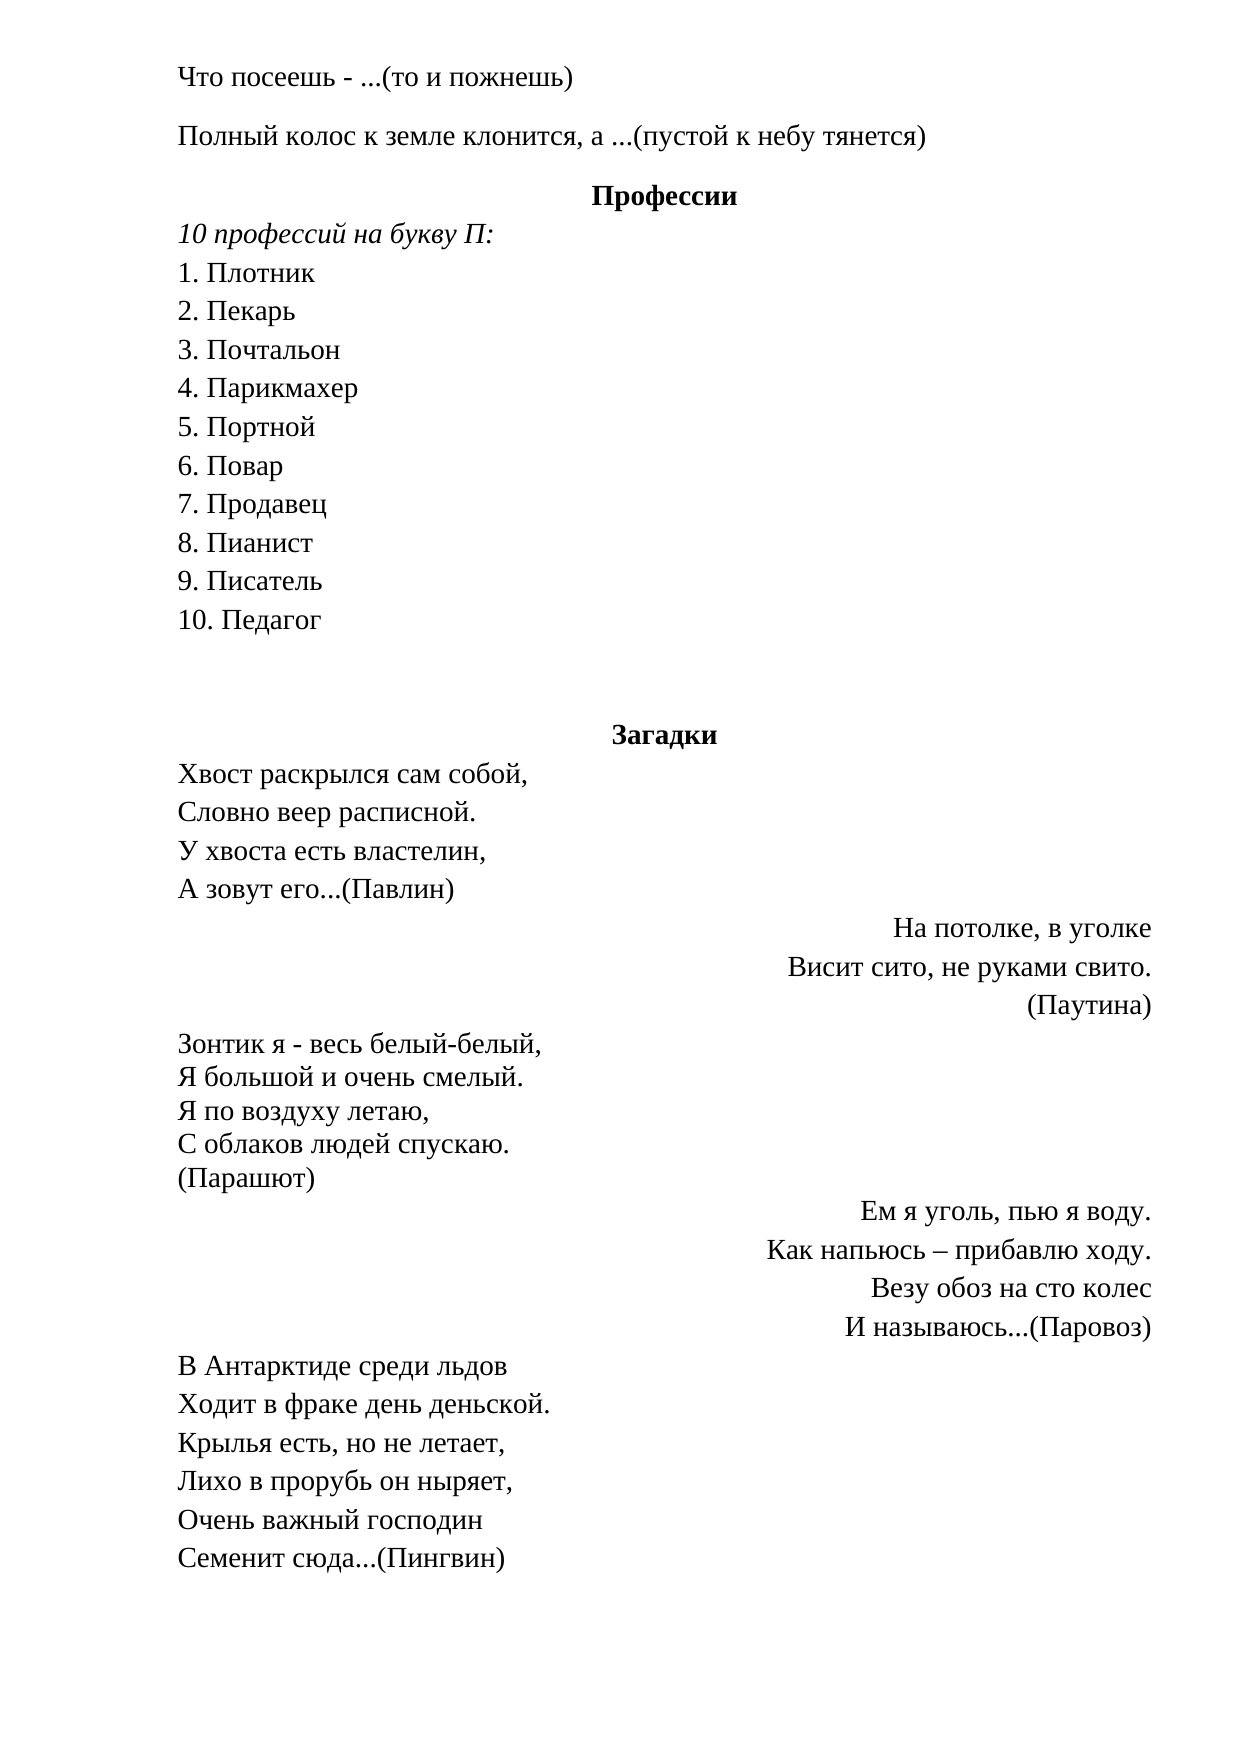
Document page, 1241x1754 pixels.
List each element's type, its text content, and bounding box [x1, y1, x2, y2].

text А зовут его...(Павлин) [177, 872, 1152, 905]
text И называюсь...(Паровоз) [177, 1309, 1152, 1343]
text 6. Повар [177, 448, 1152, 481]
text Очень важный господин [177, 1502, 1152, 1535]
text (Парашют) [177, 1160, 1152, 1193]
text Зонтик я - весь белый-белый, [177, 1026, 1152, 1059]
text Везу обоз на сто колес [177, 1271, 1152, 1304]
text Хвост раскрылся сам собой, [177, 756, 1152, 789]
text Я по воздуху летаю, [177, 1093, 1152, 1126]
text Словно веер расписной. [177, 794, 1152, 828]
text Полный колос к земле клонится, а ...(пустой к небу тянется) [177, 118, 1152, 152]
text Висит сито, не руками свито. [177, 949, 1152, 982]
text 3. Почтальон [177, 332, 1152, 366]
text Ем я уголь, пью я воду. [177, 1193, 1152, 1227]
text (Паутина) [177, 987, 1152, 1021]
text 4. Парикмахер [177, 371, 1152, 404]
text Что посеешь - ...(то и пожнешь) [177, 59, 1152, 93]
text 5. Портной [177, 409, 1152, 443]
text У хвоста есть властелин, [177, 833, 1152, 867]
text Как напьюсь – прибавлю ходу. [177, 1232, 1152, 1266]
text 10 профессий на букву П: [177, 216, 1152, 250]
text Семенит сюда...(Пингвин) [177, 1540, 1152, 1574]
text 9. Писатель [177, 563, 1152, 597]
text 7. Продавец [177, 486, 1152, 520]
text Я большой и очень смелый. [177, 1059, 1152, 1093]
text 10. Педагог [177, 602, 1152, 635]
text Ходит в фраке день деньской. [177, 1386, 1152, 1420]
text Крылья есть, но не летает, [177, 1425, 1152, 1458]
text Профессии [177, 178, 1152, 211]
text 1. Плотник [177, 255, 1152, 288]
text В Антарктиде среди льдов [177, 1348, 1152, 1381]
text 8. Пианист [177, 525, 1152, 558]
text На потолке, в уголке [177, 910, 1152, 944]
text Загадки [177, 717, 1152, 751]
text 2. Пекарь [177, 293, 1152, 327]
text Лихо в прорубь он ныряет, [177, 1463, 1152, 1497]
text С облаков людей спускаю. [177, 1126, 1152, 1160]
